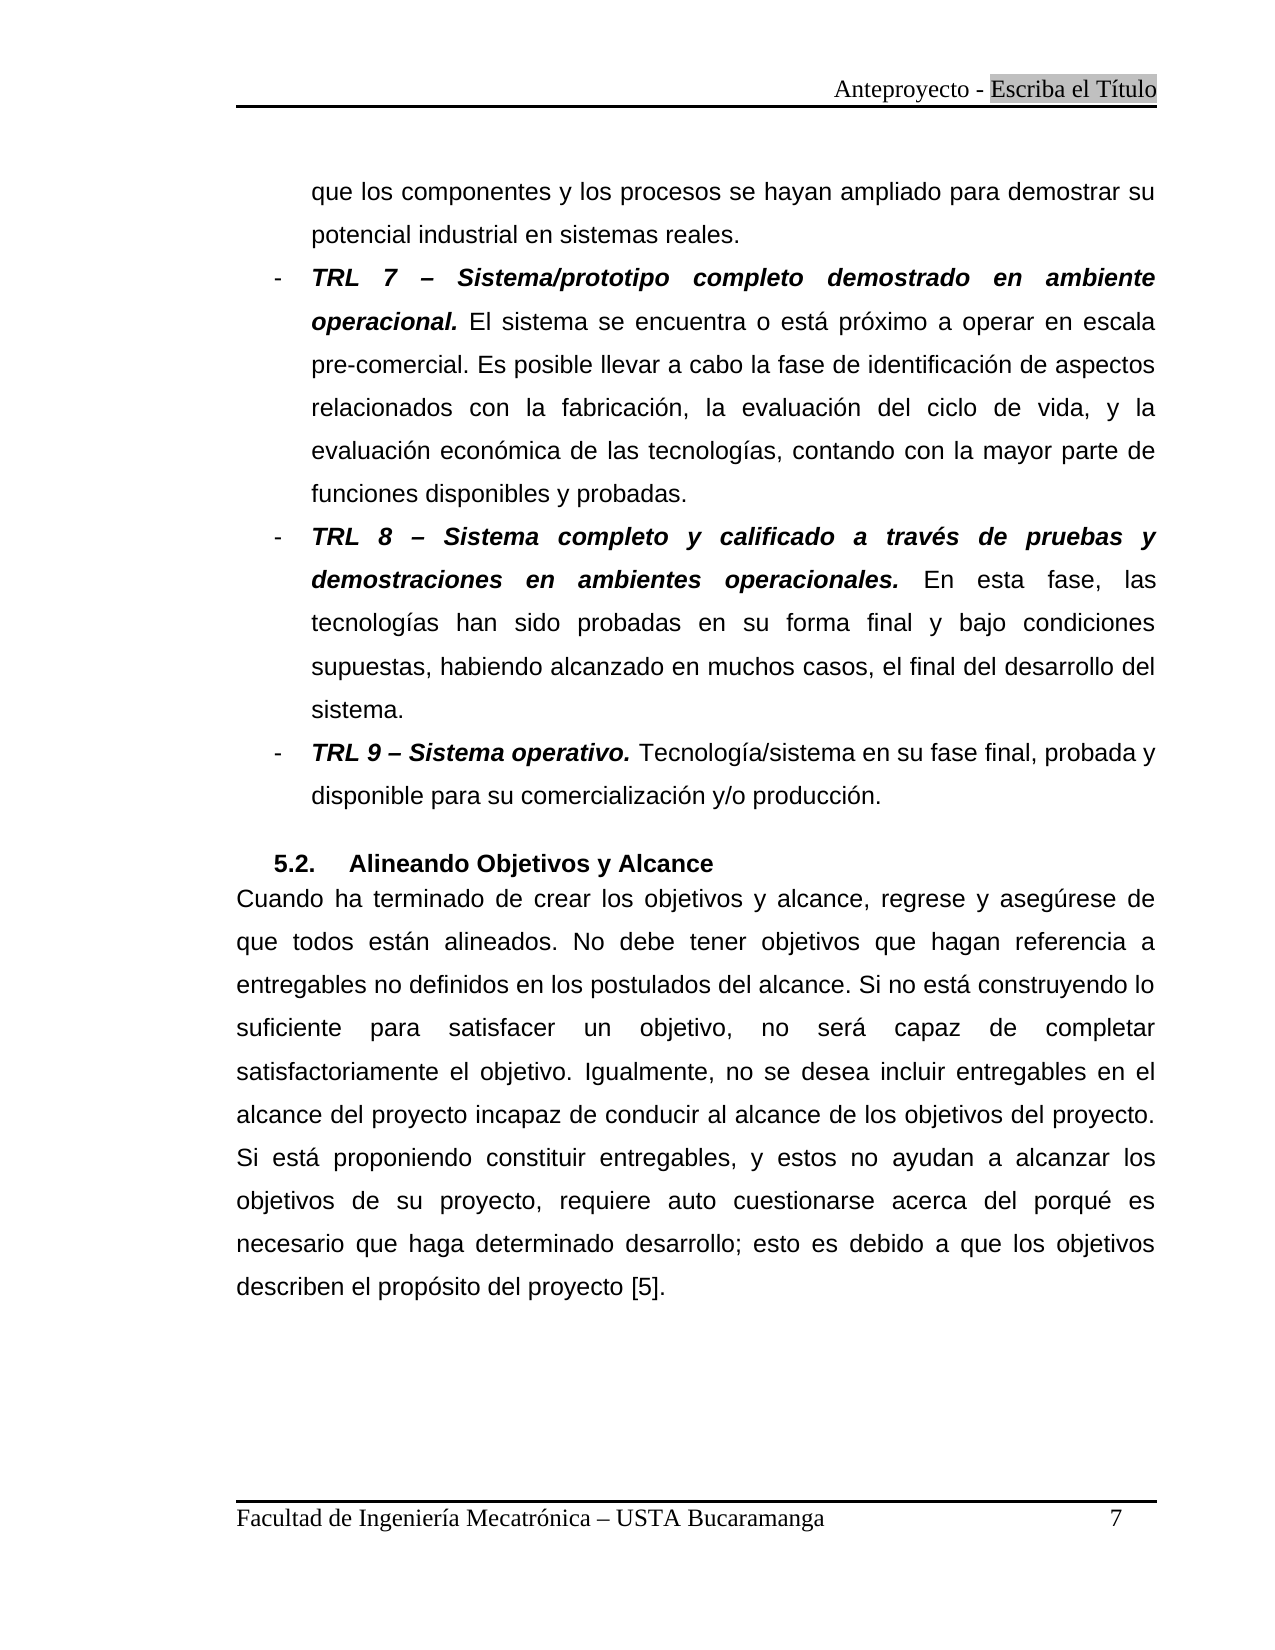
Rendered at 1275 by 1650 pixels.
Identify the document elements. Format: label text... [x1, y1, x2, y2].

subtitle Alineando Objetivos y Alcance [274, 849, 1157, 878]
list TRL 8 – Sistema completo y calificado a través de pruebas y demostraciones en ambientes operacionales. En esta fase, las tecnologías han sido probadas en su forma final y bajo condiciones supuestas, habiendo alcanzado en muchos casos, el final del desarrollo del sistema. [274, 522, 1157, 723]
list TRL 7 – Sistema/prototipo completo demostrado en ambiente operacional. El sistema se encuentra o está próximo a operar en escala pre-comercial. Es posible llevar a cabo la fase de identificación de aspectos relacionados con la fabricación, la evaluación del ciclo de vida, y la evaluación económica de las tecnologías, contando con la mayor parte de funciones disponibles y probadas. [274, 263, 1157, 508]
text Cuando ha terminado de crear los objetivos y alcance, regrese y asegúrese de que todos están alineados. No debe tener objetivos que hagan referencia a entregables no definidos en los postulados del alcance. Si no está construyendo lo suficiente para satisfacer un objetivo, no será capaz de completar satisfactoriamente el objetivo. Igualmente, no se desea incluir entregables en el alcance del proyecto incapaz de conducir al alcance de los objetivos del proyecto. Si está proponiendo constituir entregables, y estos no ayudan a alcanzar los objetivos de su proyecto, requiere auto cuestionarse acerca del porqué es necesario que haga determinado desarrollo; esto es debido a que los objetivos describen el propósito del proyecto . [236, 884, 1157, 1301]
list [274, 177, 1157, 249]
list TRL 9 – Sistema operativo. Tecnología/sistema en su fase final, probada y disponible para su comercialización y/o producción. [274, 738, 1157, 810]
